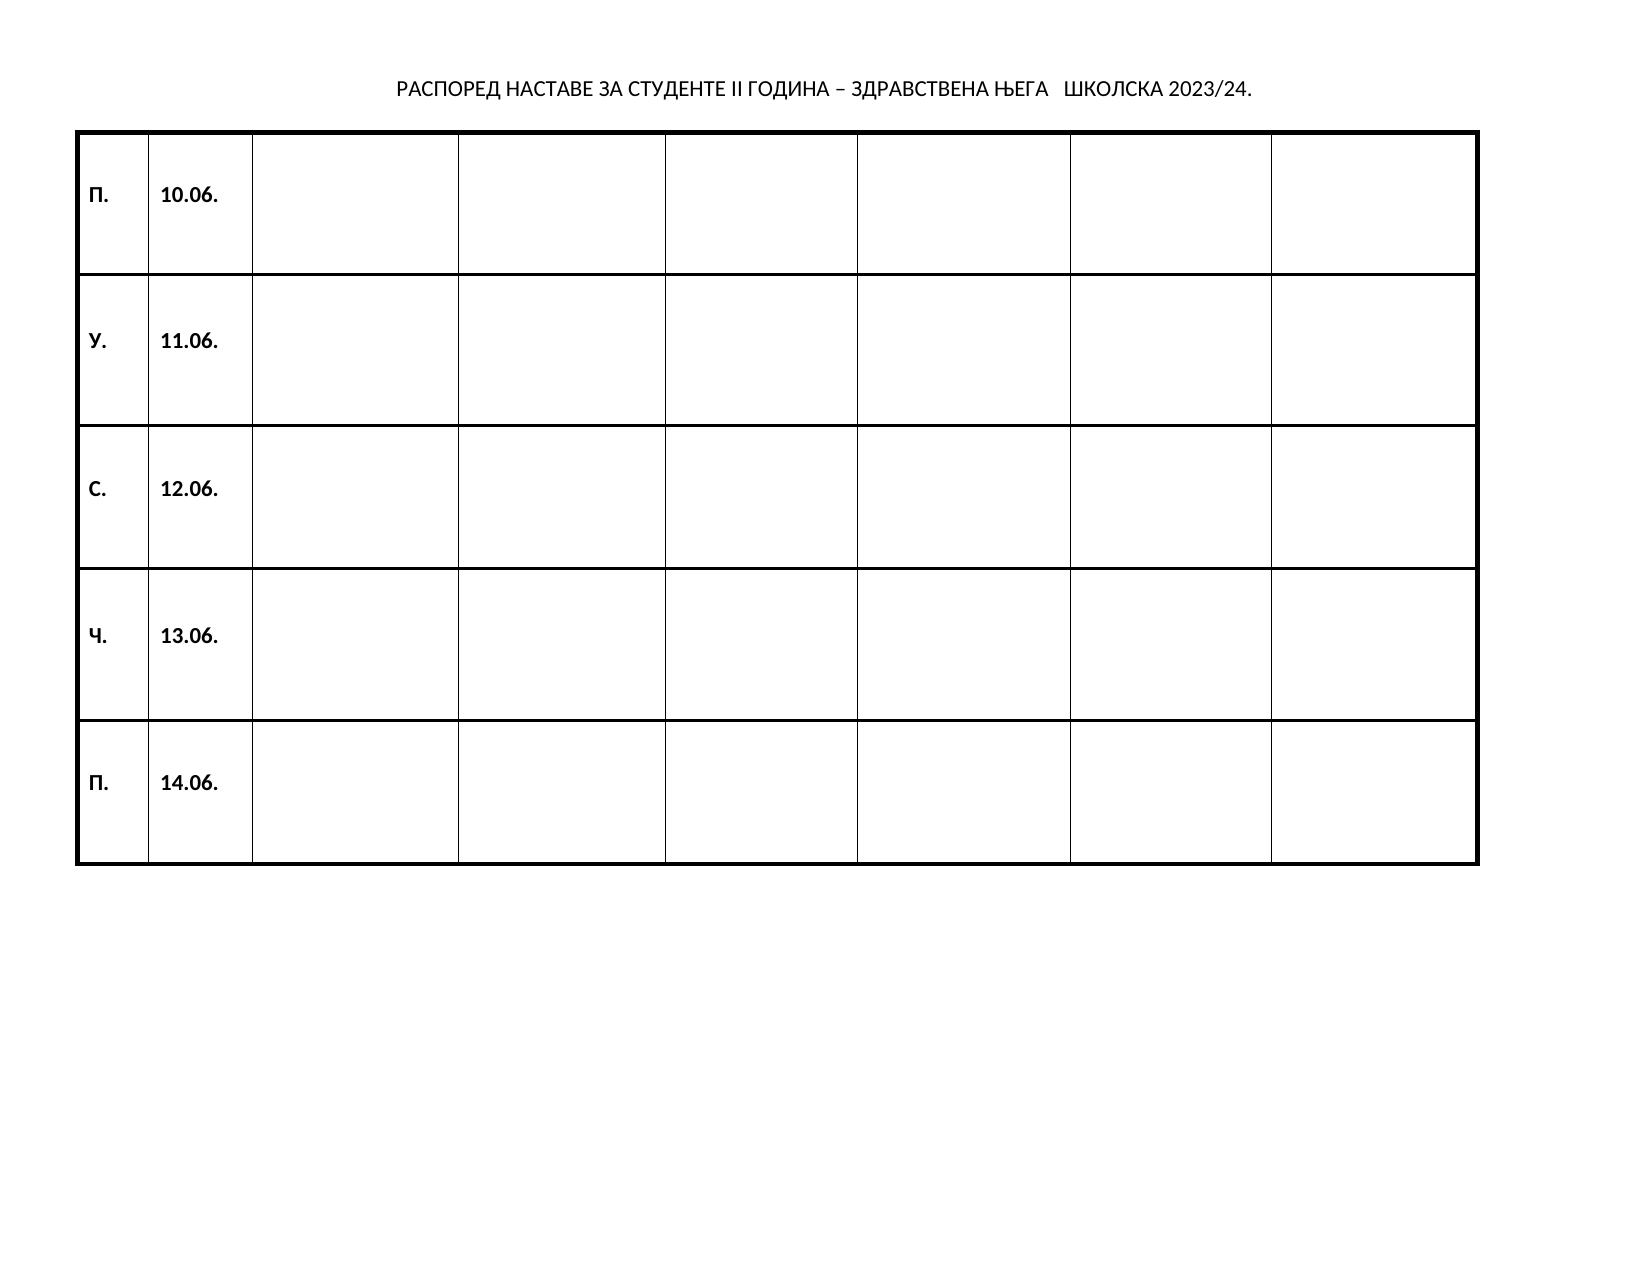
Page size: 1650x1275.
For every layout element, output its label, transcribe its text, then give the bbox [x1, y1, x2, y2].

table_cell [1272, 427, 1475, 567]
table_cell У. [80, 276, 148, 424]
table_cell [253, 722, 458, 862]
table_cell Ч. [80, 570, 148, 718]
table_cell [858, 570, 1070, 718]
table_cell [858, 276, 1070, 424]
table_cell [1071, 135, 1271, 273]
table_cell [1071, 722, 1271, 862]
table_cell [459, 135, 665, 273]
table_cell 12.06. [149, 427, 252, 567]
table_cell [666, 570, 857, 718]
table_cell [1071, 427, 1271, 567]
table_cell [459, 570, 665, 718]
table_cell [1272, 722, 1475, 862]
table_cell [253, 570, 458, 718]
table_cell 13.06. [149, 570, 252, 718]
table_cell [1272, 135, 1475, 273]
table_cell 10.06. [149, 135, 252, 273]
table_cell [666, 135, 857, 273]
table_cell [459, 427, 665, 567]
table_cell [858, 722, 1070, 862]
table_cell [1272, 570, 1475, 718]
table_cell [858, 135, 1070, 273]
table_cell [666, 427, 857, 567]
table_cell [666, 276, 857, 424]
table_cell [1071, 570, 1271, 718]
table_cell [459, 276, 665, 424]
table_cell [1071, 276, 1271, 424]
table_cell [858, 427, 1070, 567]
table_cell [459, 722, 665, 862]
table_cell 14.06. [149, 722, 252, 862]
table_cell 11.06. [149, 276, 252, 424]
table_cell П. [80, 135, 148, 273]
table_cell [253, 427, 458, 567]
table_cell П. [80, 722, 148, 862]
table_cell С. [80, 427, 148, 567]
table_cell [1272, 276, 1475, 424]
table_cell [666, 722, 857, 862]
table_cell [253, 276, 458, 424]
table_cell [253, 135, 458, 273]
